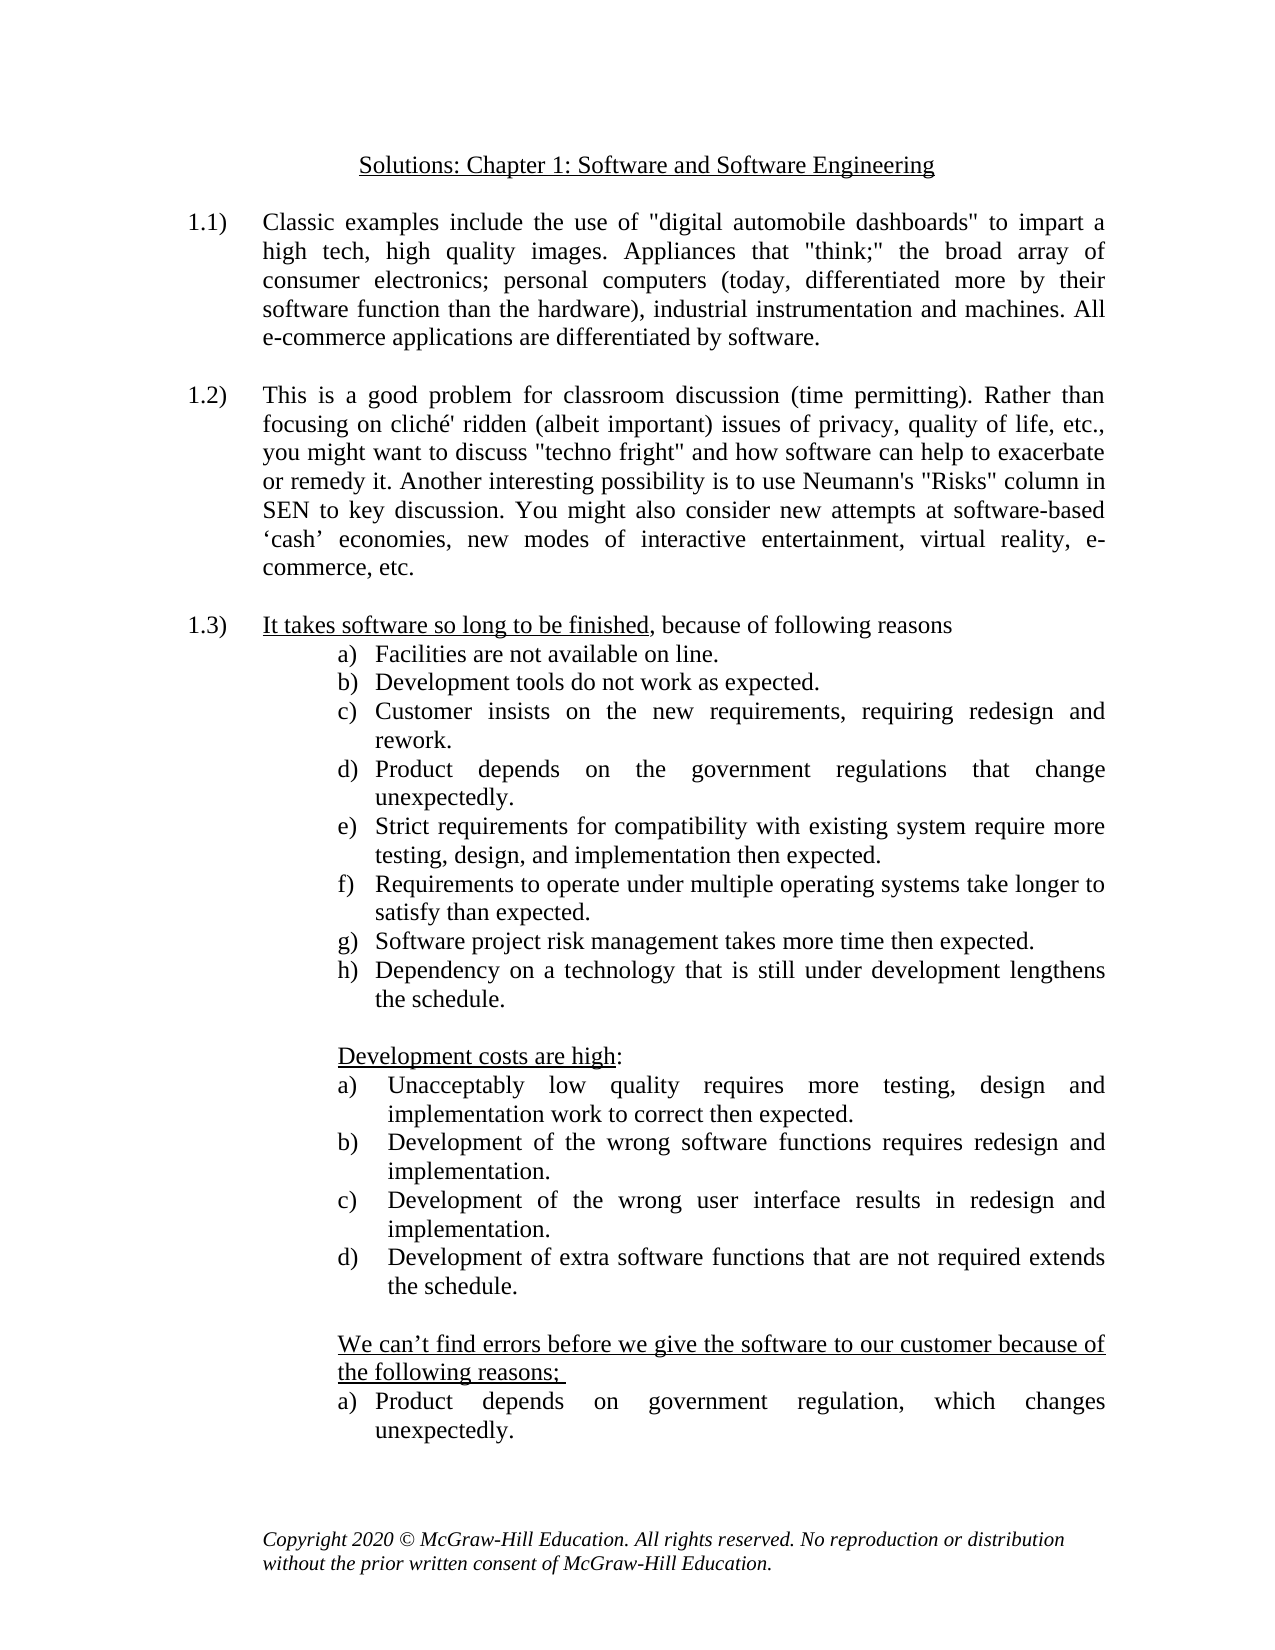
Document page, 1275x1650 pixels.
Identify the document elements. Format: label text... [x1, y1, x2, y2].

list It takes software so long to be finished, because of following reasons [187, 610, 1106, 639]
list Unacceptably low quality requires more testing, design and implementation work to correct then expected. [337, 1070, 1106, 1127]
list Strict requirements for compatibility with existing system require more testing, design, and implementation then expected. [337, 811, 1106, 869]
subtitle Solutions: Chapter 1: Software and Software Engineering [187, 150, 1106, 179]
list Software project risk management takes more time then expected. [337, 926, 1106, 955]
list Development of extra software functions that are not required extends the schedule. [337, 1242, 1106, 1300]
list Development tools do not work as expected. [337, 667, 1106, 696]
list Development of the wrong user interface results in redesign and implementation. [337, 1185, 1106, 1242]
text Development costs are high: [337, 1041, 1106, 1070]
list Requirements to operate under multiple operating systems take longer to satisfy than expected. [337, 869, 1106, 926]
list Classic examples include the use of "digital automobile dashboards" to impart a high tech, high quality images. Appliances that "think;" the broad array of consumer electronics; personal computers (today, differentiated more by their software function than the hardware), industrial instrumentation and machines. All e-commerce applications are differentiated by software. [187, 207, 1106, 351]
list Customer insists on the new requirements, requiring redesign and rework. [337, 696, 1106, 754]
list Dependency on a technology that is still under development lengthens the schedule. [337, 955, 1106, 1012]
list Development of the wrong software functions requires redesign and implementation. [337, 1127, 1106, 1185]
list Product depends on government regulation, which changes unexpectedly. [337, 1386, 1106, 1444]
text We can’t find errors before we give the software to our customer because of the following reasons; [337, 1355, 1106, 1386]
list Facilities are not available on line. [337, 639, 1106, 667]
list Product depends on the government regulations that change unexpectedly. [337, 754, 1106, 811]
list This is a good problem for classroom discussion (time permitting). Rather than focusing on cliché' ridden (albeit important) issues of privacy, quality of life, etc., you might want to discuss "techno fright" and how software can help to exacerbate or remedy it. Another interesting possibility is to use Neumann's "Risks" column in SEN to key discussion. You might also consider new attempts at software-based ‘cash’ economies, new modes of interactive entertainment, virtual reality, e-commerce, etc. [187, 380, 1106, 581]
text We can’t find errors before we give the software to our customer because of the following reasons; [337, 1329, 1106, 1354]
